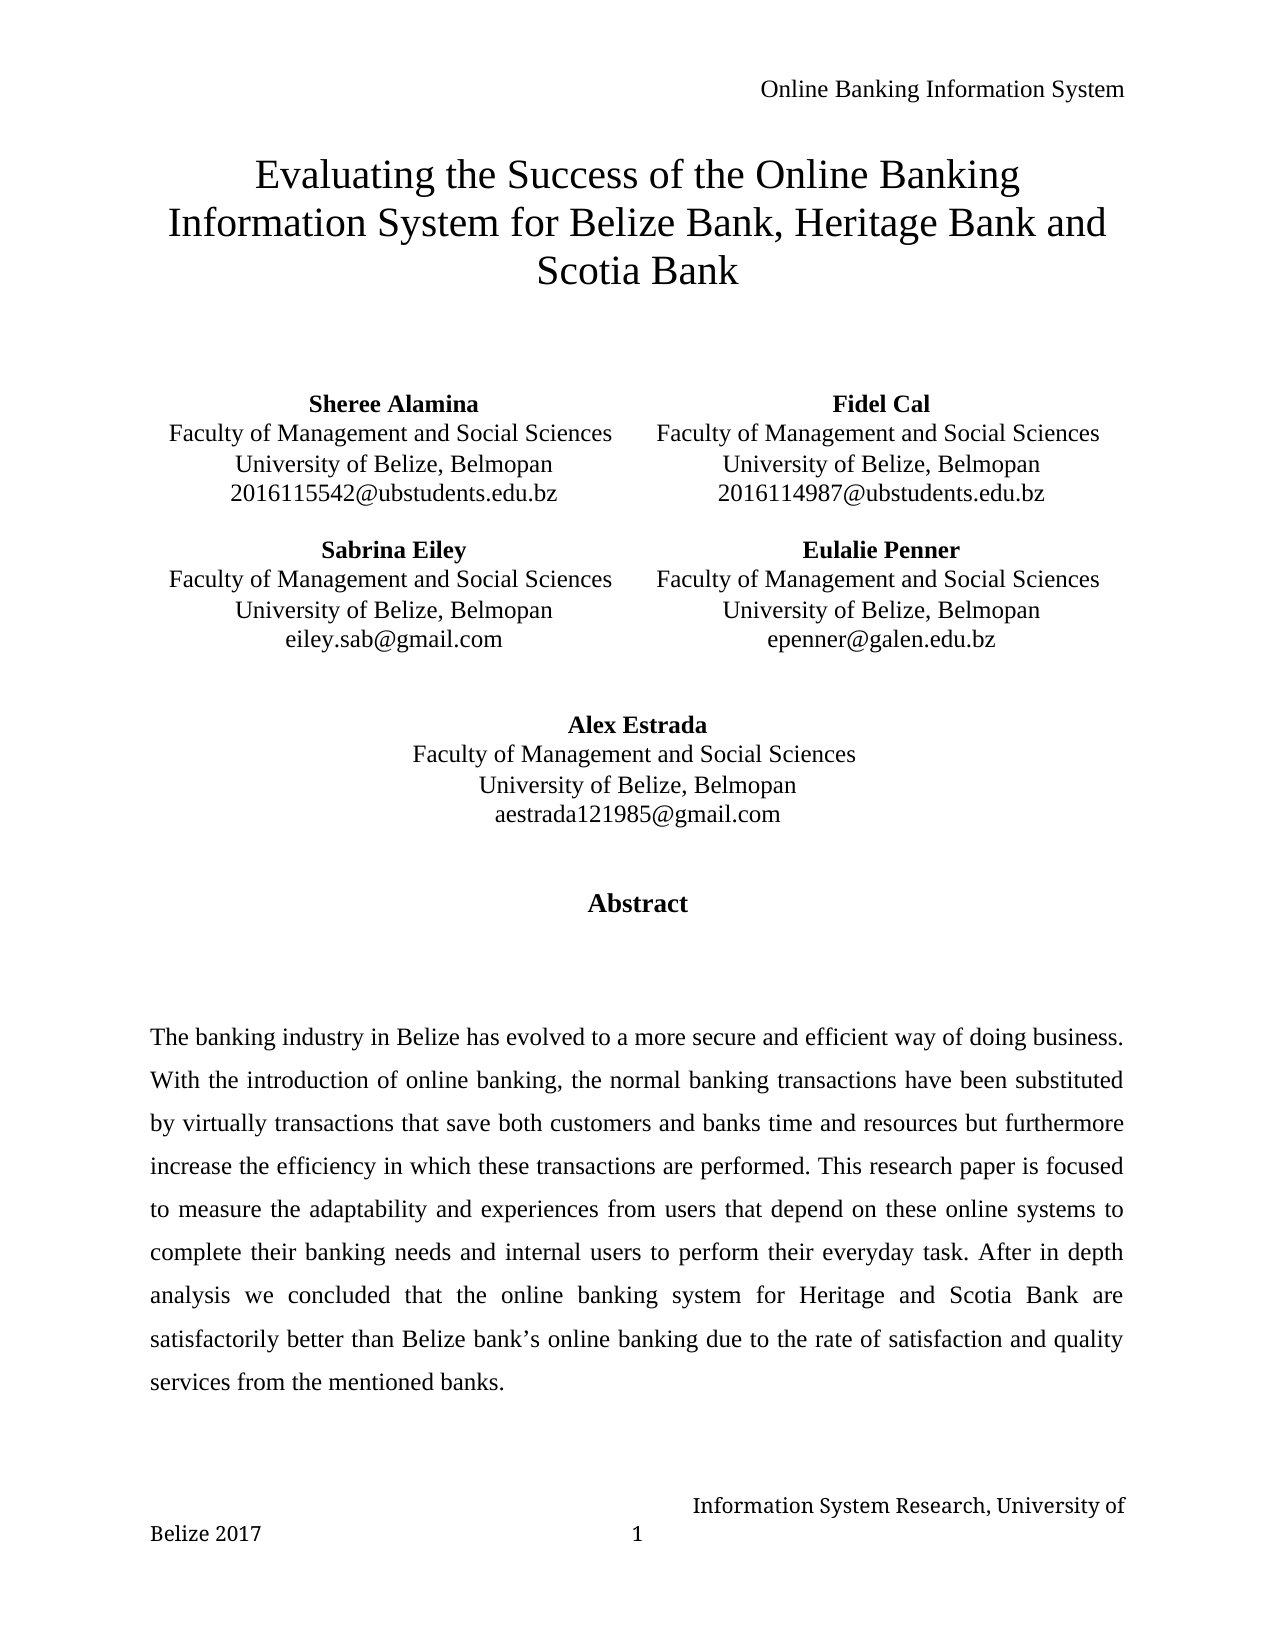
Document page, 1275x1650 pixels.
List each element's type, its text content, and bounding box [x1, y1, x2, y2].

table_cell Eulalie Penner Faculty of Management and Social Sciences University of Belize, Belmopan epenner@galen.edu.bz [638, 536, 1125, 710]
table_header Sheree Alamina Faculty of Management and Social Sciences University of Belize, Belmopan 2016115542@ubstudents.edu.bz [150, 390, 637, 536]
table_cell Alex Estrada Faculty of Management and Social Sciences University of Belize, Belmopan aestrada121985@gmail.com [150, 710, 1125, 856]
text Abstract [150, 888, 1125, 919]
text Evaluating the Success of the Online Banking Information System for Belize Bank, Heritage Bank and Scotia Bank [150, 150, 1125, 294]
table_cell Sabrina Eiley Faculty of Management and Social Sciences University of Belize, Belmopan eiley.sab@gmail.com [150, 536, 637, 710]
table_header Fidel Cal Faculty of Management and Social Sciences University of Belize, Belmopan 2016114987@ubstudents.edu.bz [638, 390, 1125, 536]
text The banking industry in Belize has evolved to a more secure and efficient way of doing business. With the introduction of online banking, the normal banking transactions have been substituted by virtually transactions that save both customers and banks time and resources but furthermore increase the efficiency in which these transactions are performed. This research paper is focused to measure the adaptability and experiences from users that depend on these online systems to complete their banking needs and internal users to perform their everyday task. After in depth analysis we concluded that the online banking system for Heritage and Scotia Bank are satisfactorily better than Belize bank’s online banking due to the rate of satisfaction and quality services from the mentioned banks. [150, 1022, 1125, 1396]
